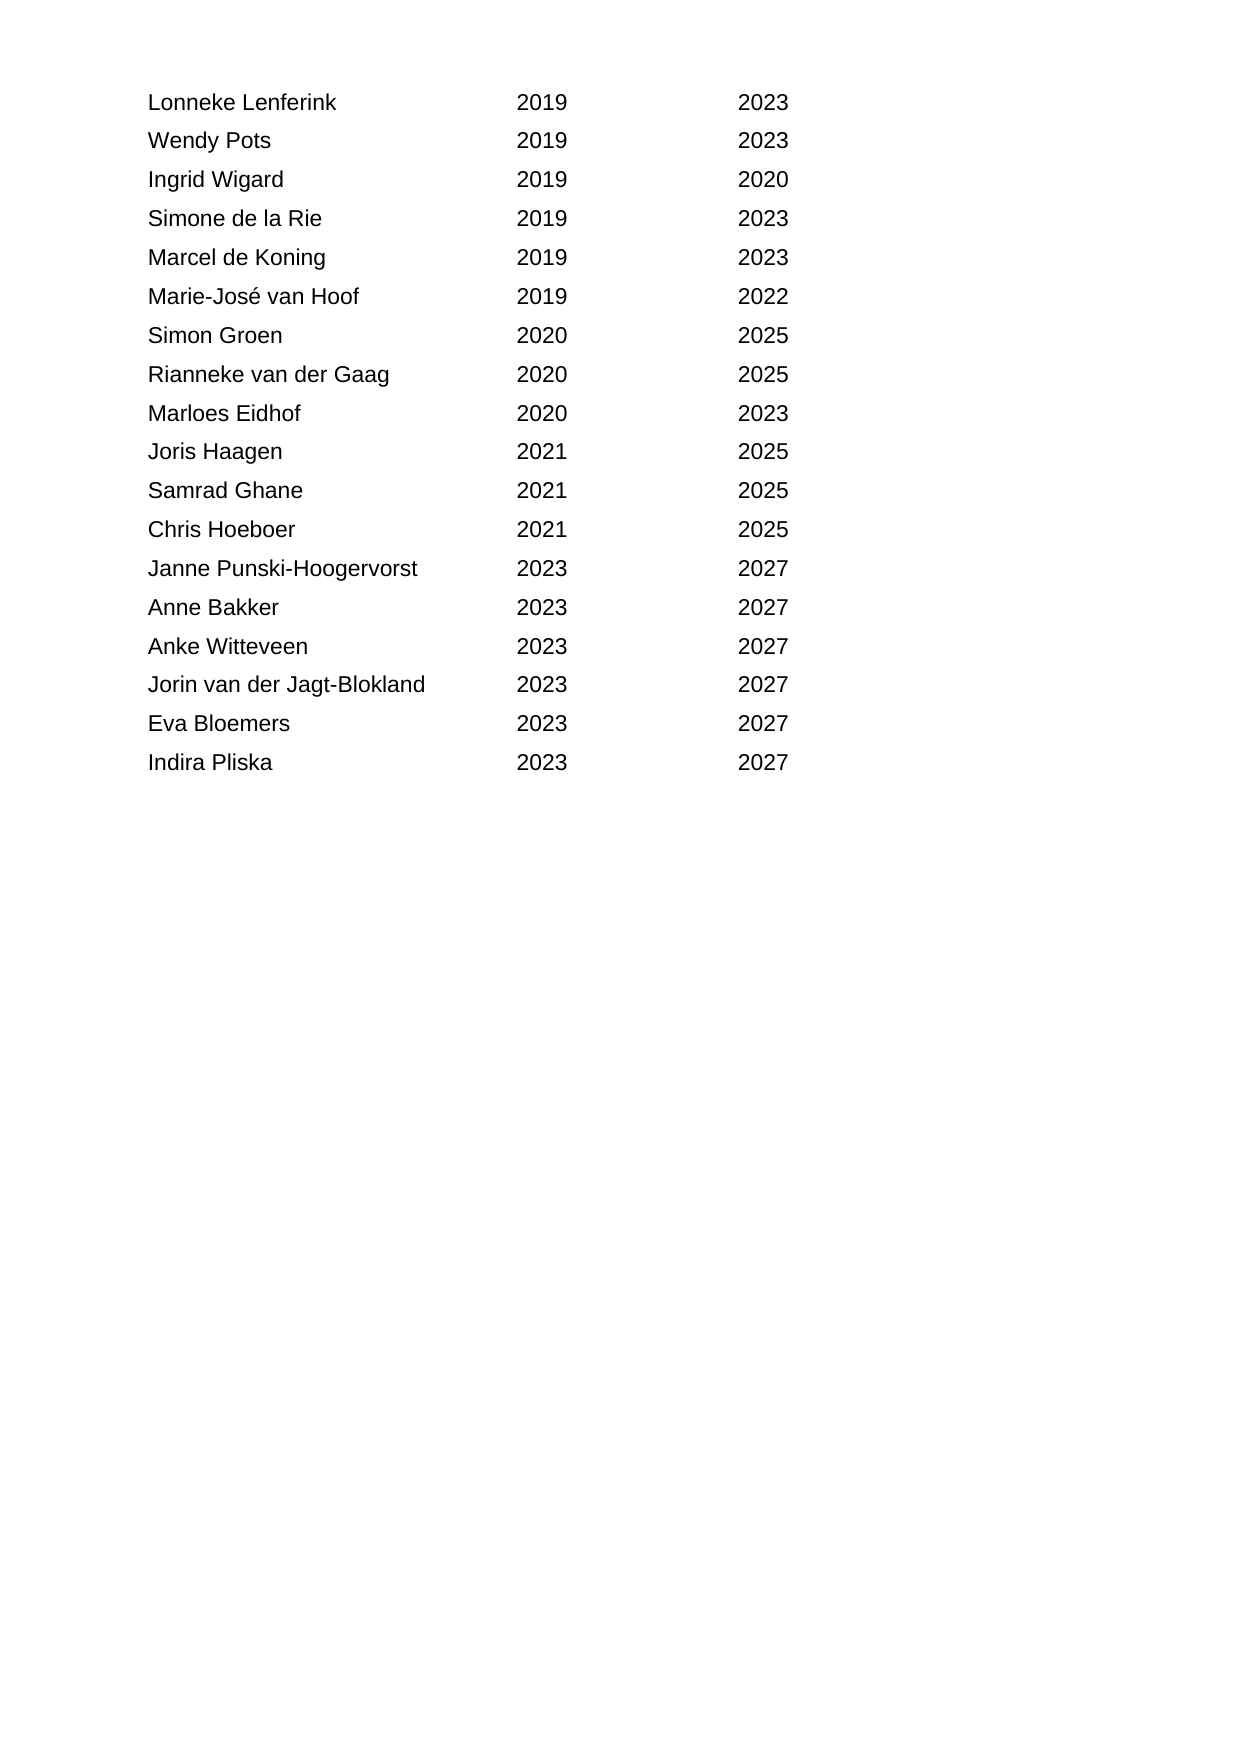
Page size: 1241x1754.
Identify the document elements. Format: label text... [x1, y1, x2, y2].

text Anke Witteveen 2023 2027 [148, 633, 1093, 659]
text Marloes Eidhof 2020 2023 [148, 399, 1093, 426]
text Indira Pliska 2023 2027 [148, 749, 1093, 776]
text Simone de la Rie 2019 2023 [148, 205, 1093, 232]
text Anne Bakker 2023 2027 [148, 594, 1093, 620]
text Janne Punski-Hoogervorst 2023 2027 [148, 555, 1093, 581]
text Ingrid Wigard 2019 2020 [516, 166, 1093, 193]
text Marcel de Koning 2019 2023 [148, 244, 1093, 270]
text Jorin van der Jagt-Blokland 2023 2027 [148, 671, 1093, 698]
text Marie-José van Hoof 2019 2022 [516, 283, 1093, 309]
text Joris Haagen 2021 2025 [148, 438, 1093, 465]
text Eva Bloemers 2023 2027 [148, 710, 1093, 737]
text Chris Hoeboer 2021 2025 [148, 516, 1093, 542]
text Wendy Pots 2019 2023 [148, 127, 1093, 154]
text Simon Groen 2020 2025 [148, 322, 1093, 348]
text Samrad Ghane 2021 2025 [148, 477, 1093, 503]
text Rianneke van der Gaag 2020 2025 [148, 361, 1093, 387]
text Lonneke Lenferink 2019 2023 [516, 89, 1093, 115]
